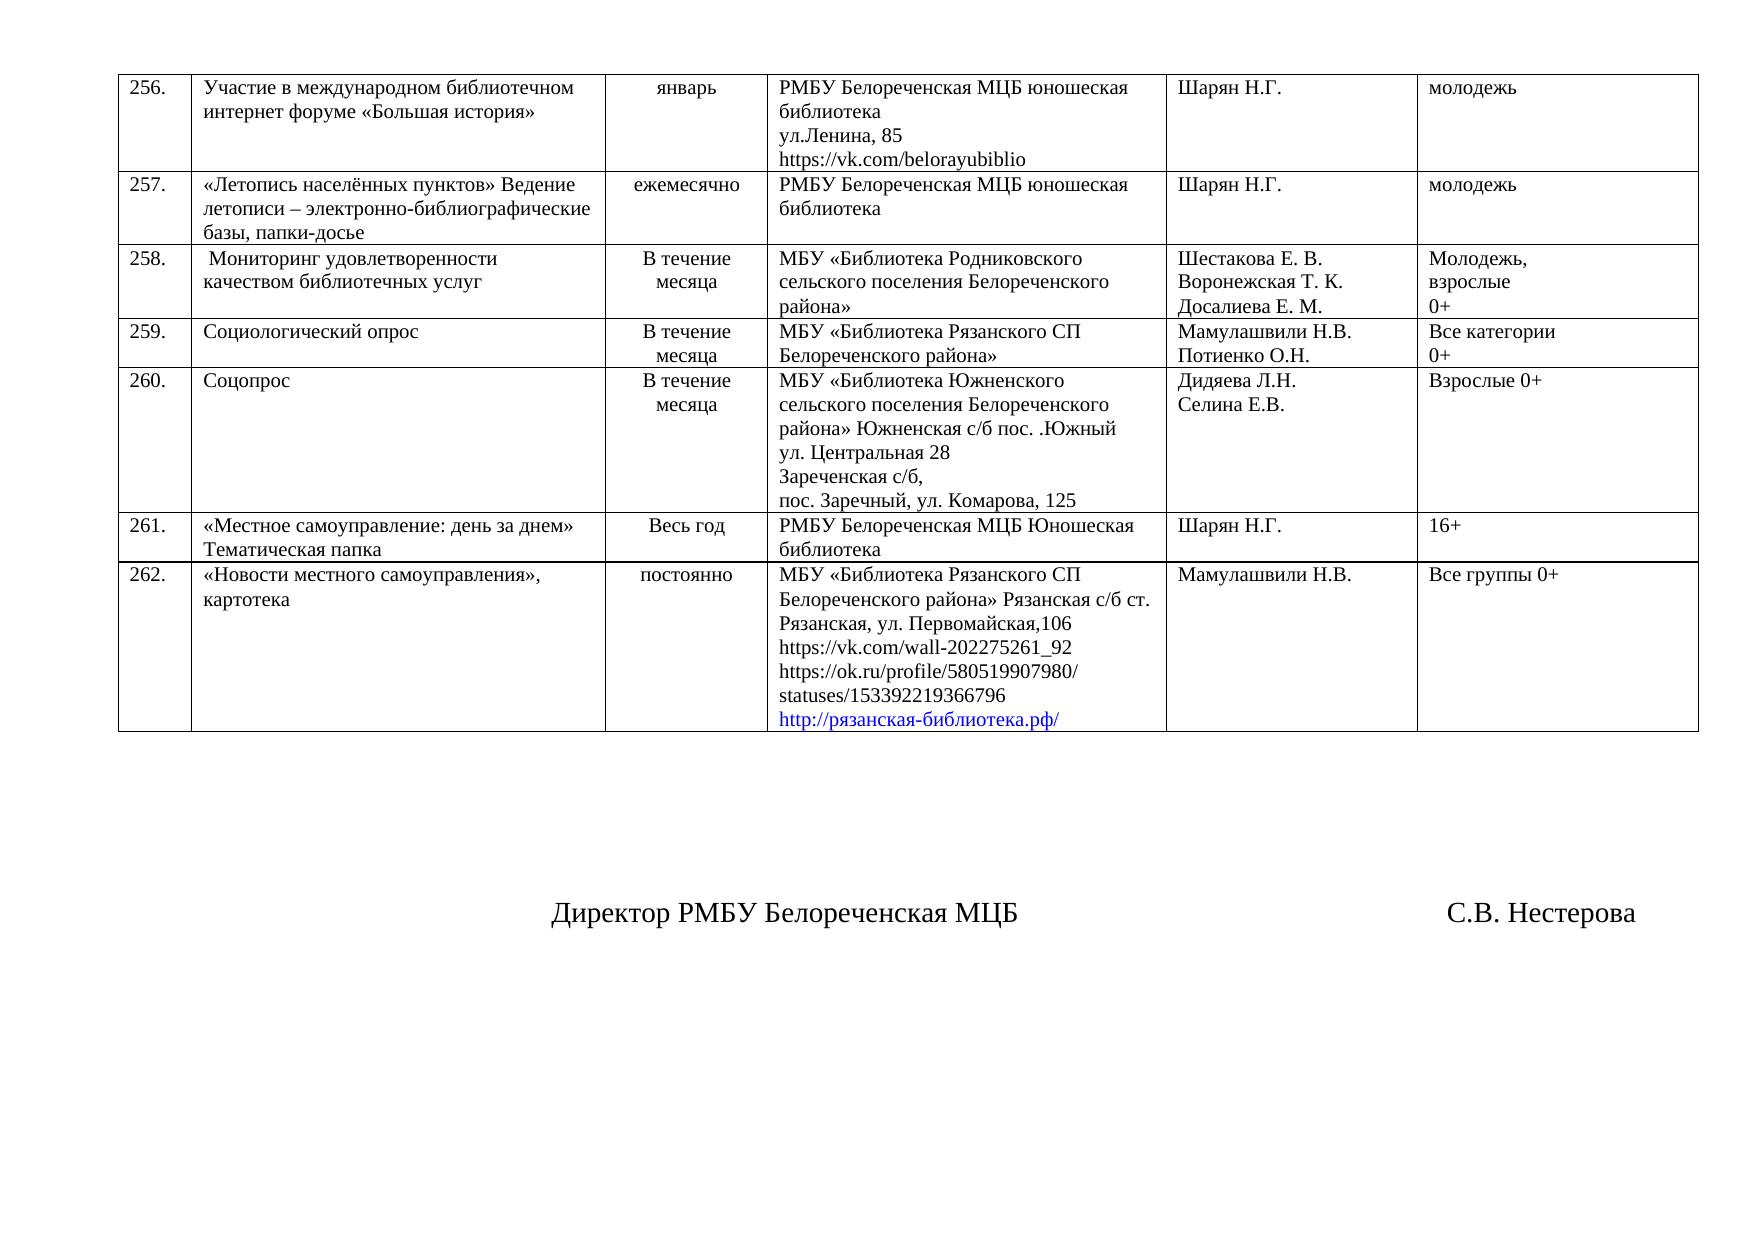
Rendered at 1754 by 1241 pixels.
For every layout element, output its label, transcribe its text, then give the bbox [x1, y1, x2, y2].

table_cell 16+ [1418, 513, 1698, 561]
table_cell молодежь [1418, 75, 1698, 171]
table_cell [119, 172, 191, 244]
table_cell [119, 319, 191, 367]
table_cell В течение месяца [606, 368, 767, 512]
table_cell РМБУ Белореченская МЦБ юношеская библиотека [768, 172, 1166, 244]
table_cell РМБУ Белореченская МЦБ юношеская библиотека ул.Ленина, 85 https://vk.com/belorayubiblio [768, 75, 1166, 171]
table_cell Мамулашвили Н.В. Потиенко О.Н. [1167, 319, 1417, 367]
table_cell МБУ «Библиотека Южненского сельского поселения Белореченского района» Южненская с/б пос. .Южный ул. Центральная 28 Зареченская с/б, пос. Заречный, ул. Комарова, 125 [768, 368, 1166, 512]
table_cell январь [606, 75, 767, 171]
table_cell молодежь [1418, 172, 1698, 244]
table_cell Мониторинг удовлетворенности качеством библиотечных услуг [192, 245, 605, 318]
table_cell Все группы 0+ [1418, 563, 1698, 731]
table_cell В течение месяца [606, 319, 767, 367]
table_cell Шестакова Е. В. Воронежская Т. К. Досалиева Е. М. [1167, 245, 1417, 318]
table_cell Все категории 0+ [1418, 319, 1698, 367]
table_cell Взрослые 0+ [1418, 368, 1698, 512]
table_cell МБУ «Библиотека Рязанского СП Белореченского района» Рязанская с/б ст. Рязанская, ул. Первомайская,106 https://vk.com/wall-202275261_92 https://ok.ru/profile/580519907980/statuses/153392219366796 http://рязанская-библиотека.рф/ [768, 563, 1166, 731]
table_cell постоянно [606, 563, 767, 731]
table_cell Шарян Н.Г. [1167, 513, 1417, 561]
table_cell Молодежь, взрослые 0+ [1418, 245, 1698, 318]
table_cell Шарян Н.Г. [1167, 75, 1417, 171]
table_cell Весь год [606, 513, 767, 561]
table_cell Шарян Н.Г. [1167, 172, 1417, 244]
table_cell [119, 563, 191, 731]
table_cell Социологический опрос [192, 319, 605, 367]
table_cell В течение месяца [606, 245, 767, 318]
table_cell Участие в международном библиотечном интернет форуме «Большая история» [192, 75, 605, 171]
table_cell РМБУ Белореченская МЦБ Юношеская библиотека [768, 513, 1166, 561]
table_cell [119, 245, 191, 318]
table_cell МБУ «Библиотека Родниковского сельского поселения Белореченского района» [768, 245, 1166, 318]
table_cell «Местное самоуправление: день за днем» Тематическая папка [192, 513, 605, 561]
table_cell [119, 75, 191, 171]
table_cell Дидяева Л.Н. Селина Е.В. [1167, 368, 1417, 512]
table_cell «Летопись населённых пунктов» Ведение летописи – электронно-библиографические базы, папки-досье [192, 172, 605, 244]
text Директор РМБУ Белореченская МЦБ С.В. Нестерова [118, 895, 1636, 928]
table_cell [119, 368, 191, 512]
table_cell МБУ «Библиотека Рязанского СП Белореченского района» [768, 319, 1166, 367]
table_cell ежемесячно [606, 172, 767, 244]
table_cell [119, 513, 191, 561]
table_cell «Новости местного самоуправления», картотека [192, 563, 605, 731]
table_cell Соцопрос [192, 368, 605, 512]
table_cell Мамулашвили Н.В. [1167, 563, 1417, 731]
